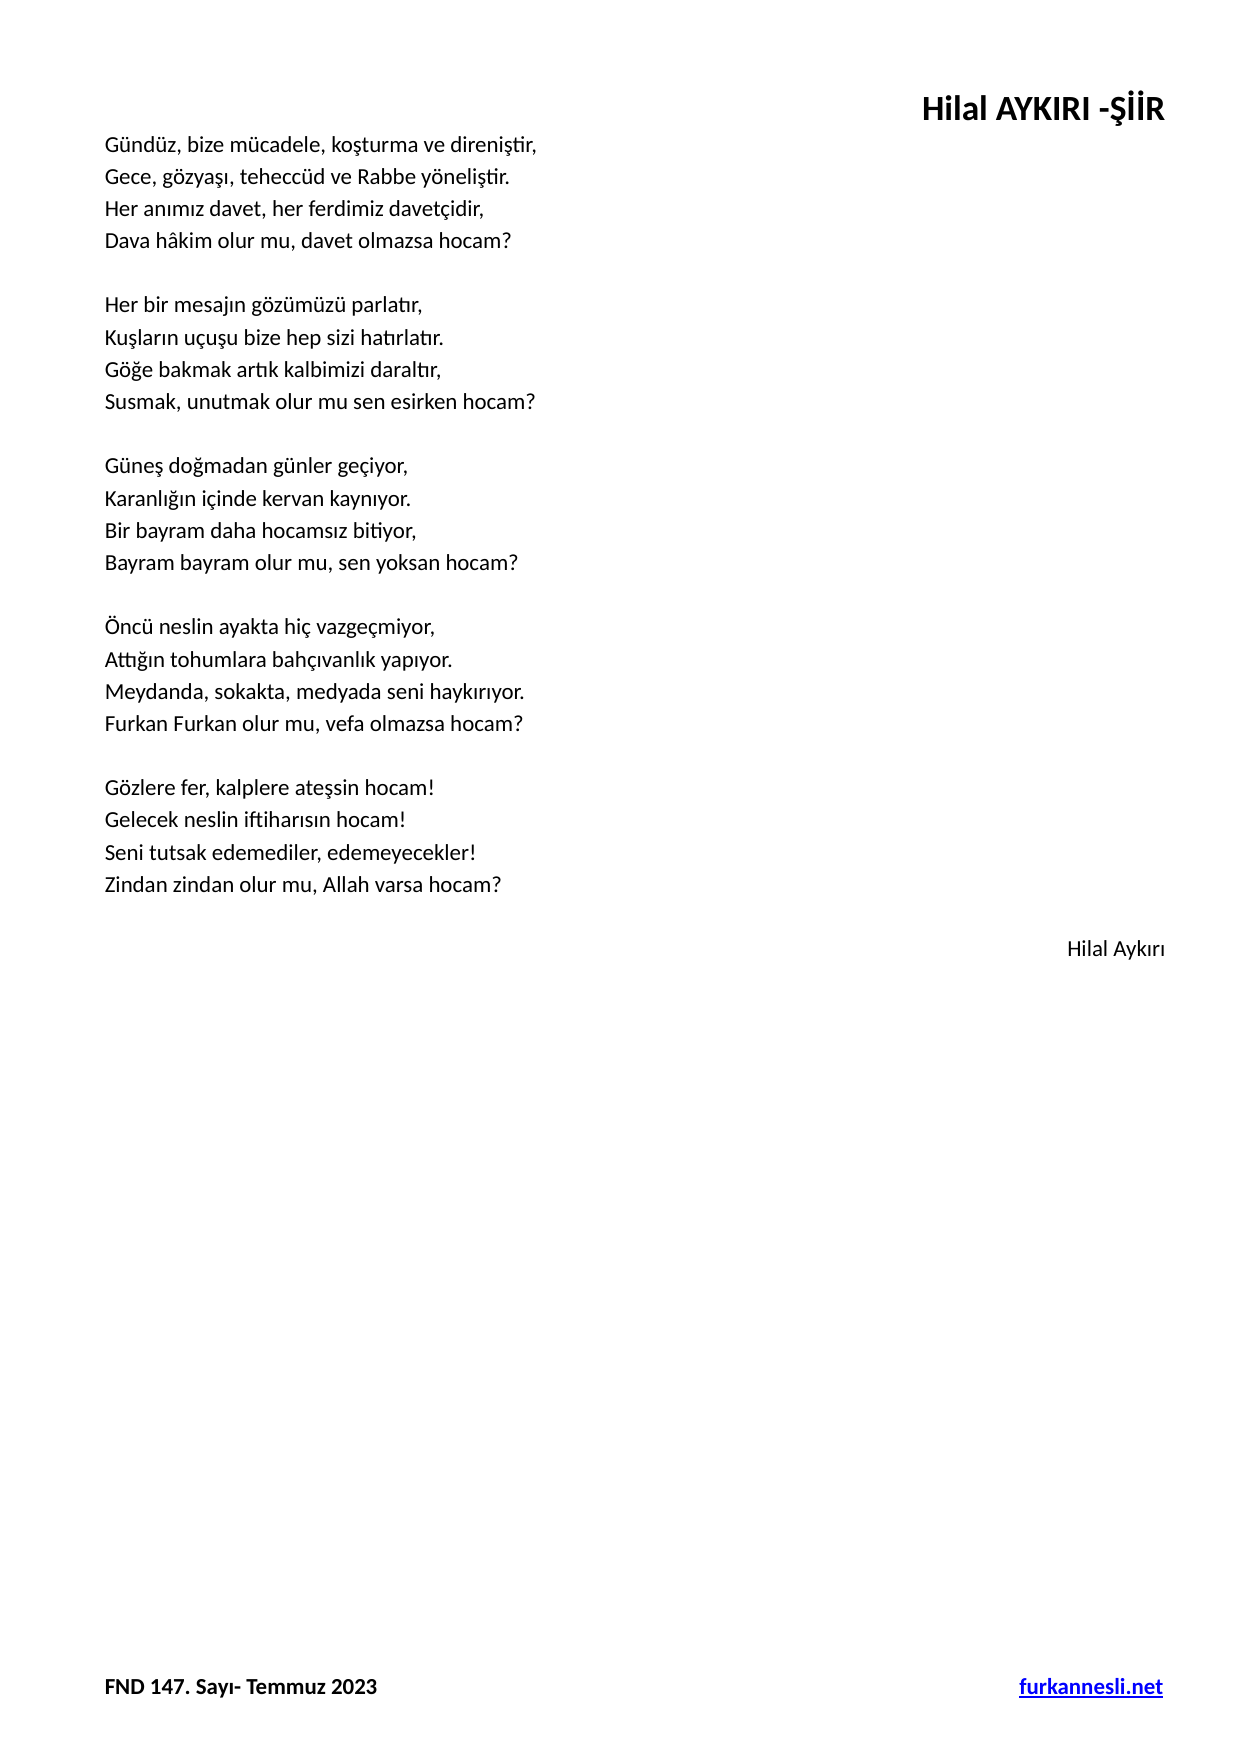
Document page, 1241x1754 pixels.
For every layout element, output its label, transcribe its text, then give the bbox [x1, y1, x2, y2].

text Bayram bayram olur mu, sen yoksan hocam? [104, 548, 1165, 576]
text Gece, gözyaşı, teheccüd ve Rabbe yöneliştir. [104, 162, 1165, 190]
text Susmak, unutmak olur mu sen esirken hocam? [104, 387, 1165, 415]
text Dava hâkim olur mu, davet olmazsa hocam? [104, 226, 1165, 254]
text Gündüz, bize mücadele, koşturma ve direniştir, [104, 130, 1165, 158]
text Öncü neslin ayakta hiç vazgeçmiyor, [104, 612, 1165, 641]
text Her bir mesajın gözümüzü parlatır, [104, 291, 1165, 319]
text Furkan Furkan olur mu, vefa olmazsa hocam? [104, 709, 1165, 737]
text Zindan zindan olur mu, Allah varsa hocam? [104, 870, 1165, 898]
text Göğe bakmak artık kalbimizi daraltır, [104, 355, 1165, 383]
text Attığın tohumlara bahçıvanlık yapıyor. [104, 645, 1165, 673]
text Gelecek neslin iftiharısın hocam! [104, 806, 1165, 834]
text Gözlere fer, kalplere ateşsin hocam! [104, 773, 1165, 801]
text Her anımız davet, her ferdimiz davetçidir, [104, 194, 1165, 222]
text Hilal Aykırı [104, 934, 1165, 962]
text Karanlığın içinde kervan kaynıyor. [104, 484, 1165, 512]
text Meydanda, sokakta, medyada seni haykırıyor. [104, 677, 1165, 705]
text Güneş doğmadan günler geçiyor, [104, 452, 1165, 479]
text Kuşların uçuşu bize hep sizi hatırlatır. [104, 323, 1165, 351]
text Bir bayram daha hocamsız bitiyor, [104, 516, 1165, 544]
text Seni tutsak edemediler, edemeyecekler! [104, 838, 1165, 866]
